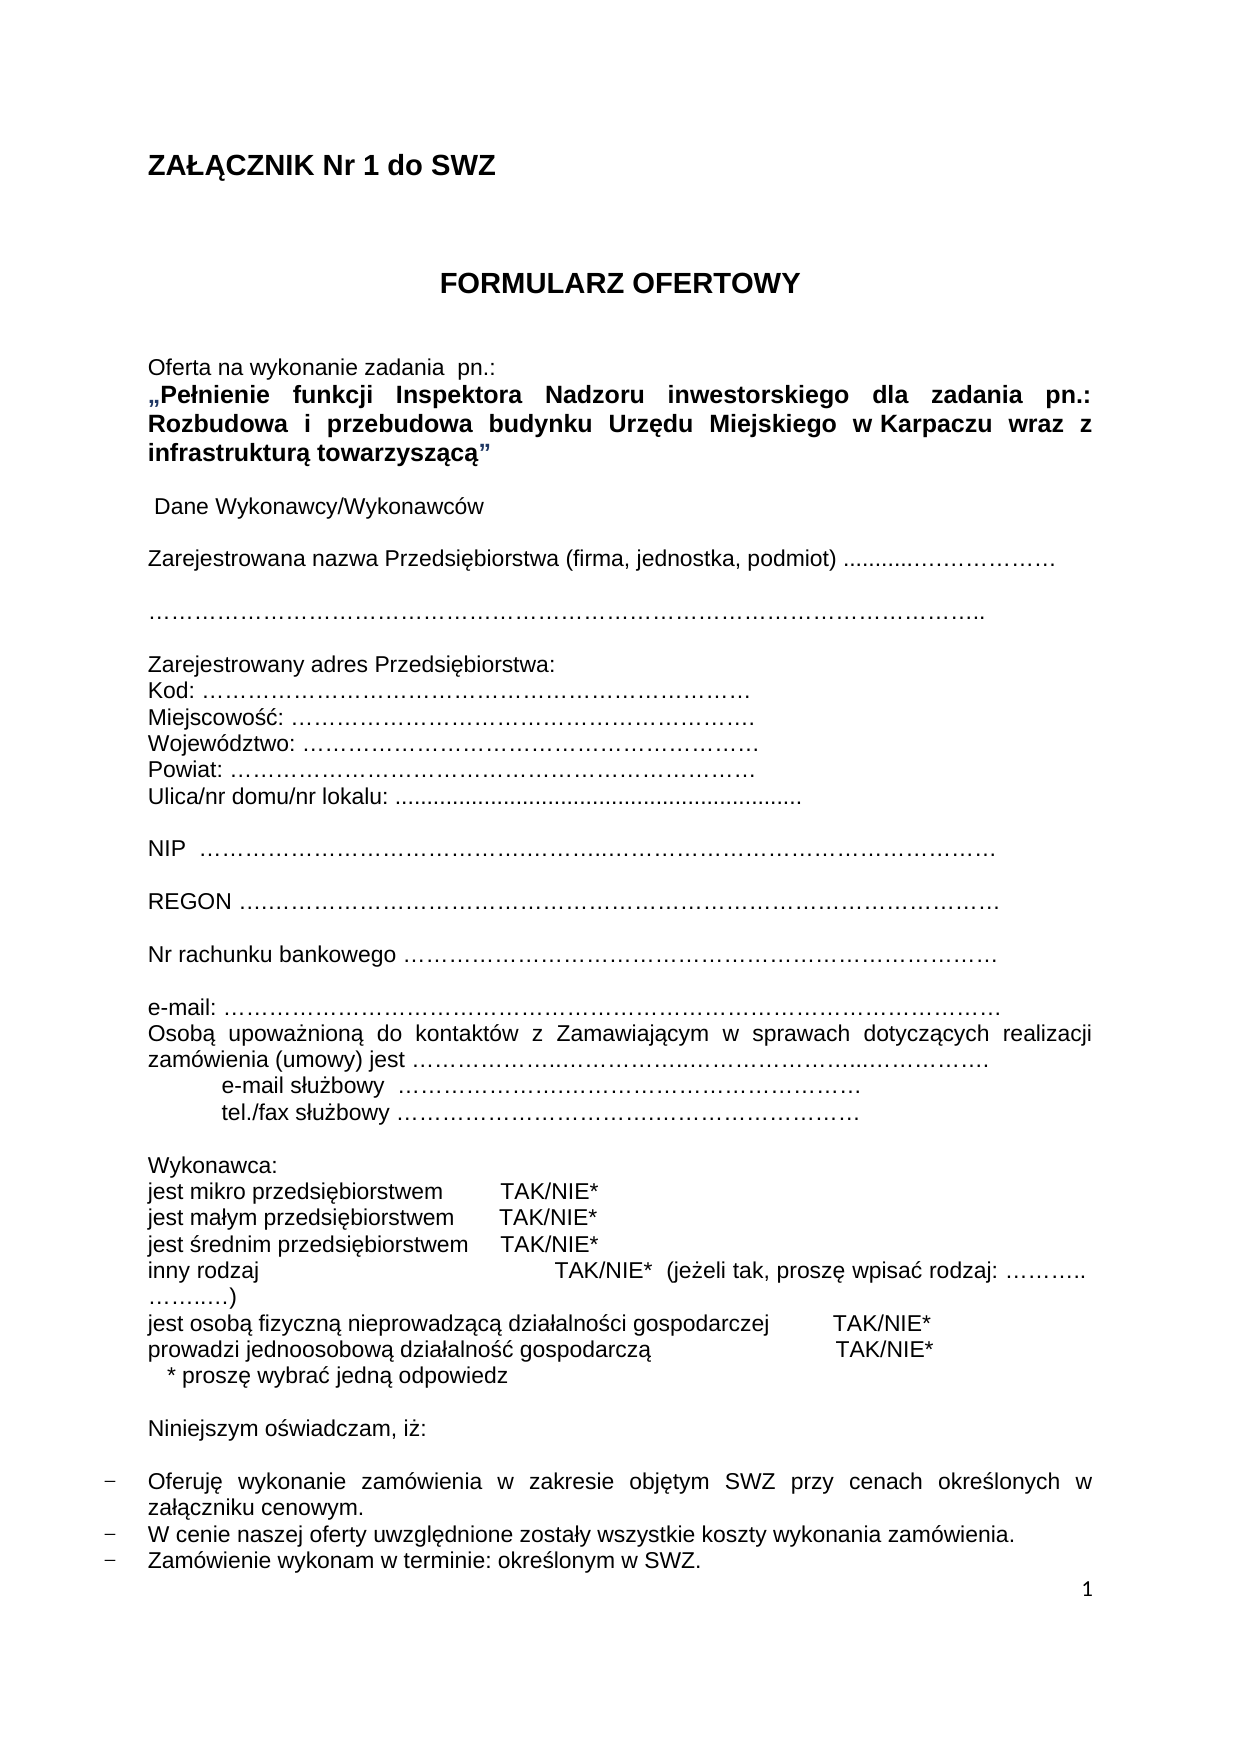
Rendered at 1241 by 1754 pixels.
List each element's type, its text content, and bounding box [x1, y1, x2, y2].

text inny rodzaj TAK/NIE* (jeżeli tak, proszę wpisać rodzaj: ………..……..…) [148, 1257, 1093, 1310]
text tel./fax służbowy …………………………….……………………… [148, 1099, 1093, 1125]
text Oferta na wykonanie zadania pn.: [148, 354, 1093, 380]
text e-mail: ………………………………………………………………………………………… [148, 993, 1093, 1020]
text Zarejestrowany adres Przedsiębiorstwa: [148, 651, 1093, 677]
text Wykonawca: [148, 1152, 1093, 1178]
text Niniejszym oświadczam, iż: [148, 1415, 1093, 1441]
list W cenie naszej oferty uwzględnione zostały wszystkie koszty wykonania zamówienia. [103, 1521, 1093, 1547]
text Zarejestrowana nazwa Przedsiębiorstwa (firma, jednostka, podmiot) ...........….…………… [148, 545, 1093, 572]
text jest mikro przedsiębiorstwem TAK/NIE* [148, 1178, 1093, 1204]
text jest małym przedsiębiorstwem TAK/NIE* [148, 1204, 1093, 1231]
list Zamówienie wykonam w terminie: określonym w SWZ. [103, 1547, 1093, 1573]
text * proszę wybrać jedną odpowiedz [148, 1362, 1093, 1389]
text jest osobą fizyczną nieprowadzącą działalności gospodarczej TAK/NIE* [148, 1310, 1093, 1336]
subtitle „Pełnienie funkcji Inspektora Nadzoru inwestorskiego dla zadania pn.: Rozbudowa i przebudowa budynku Urzędu Miejskiego w Karpaczu wraz z infrastrukturą towarzyszącą” [148, 380, 1093, 466]
text Nr rachunku bankowego …………………………………………………………………… [148, 941, 1093, 967]
text Osobą upoważnioną do kontaktów z Zamawiającym w sprawach dotyczących realizacji zamówienia (umowy) jest ………………..……………..…………………...……………. [148, 1020, 1093, 1072]
list Oferuję wykonanie zamówienia w zakresie objętym SWZ przy cenach określonych w załączniku cenowym. [103, 1468, 1093, 1521]
text Miejscowość: ……………………………………………………. [148, 703, 1093, 730]
text Dane Wykonawcy/Wykonawców [148, 493, 1093, 519]
text prowadzi jednoosobową działalność gospodarczą TAK/NIE* [148, 1336, 1093, 1362]
text jest średnim przedsiębiorstwem TAK/NIE* [148, 1231, 1093, 1257]
text Powiat: …………………………………………………………… [148, 756, 1093, 783]
text Kod: ……………………………………………………………… [148, 677, 1093, 703]
text REGON ….…………………………………………………………………………………… [148, 888, 1093, 914]
text ……………………………………………………………………………………………….. [148, 598, 1093, 624]
text e-mail służbowy ………………….………………………………… [148, 1072, 1093, 1099]
text Ulica/nr domu/nr lokalu: ................................................................ [148, 783, 1093, 809]
text FORMULARZ OFERTOWY [148, 266, 1093, 300]
text NIP …………………………………….………..…………………………………………… [148, 835, 1093, 862]
text ZAŁĄCZNIK Nr 1 do SWZ [148, 148, 1093, 181]
text Województwo: …………………………………………………… [148, 730, 1093, 756]
